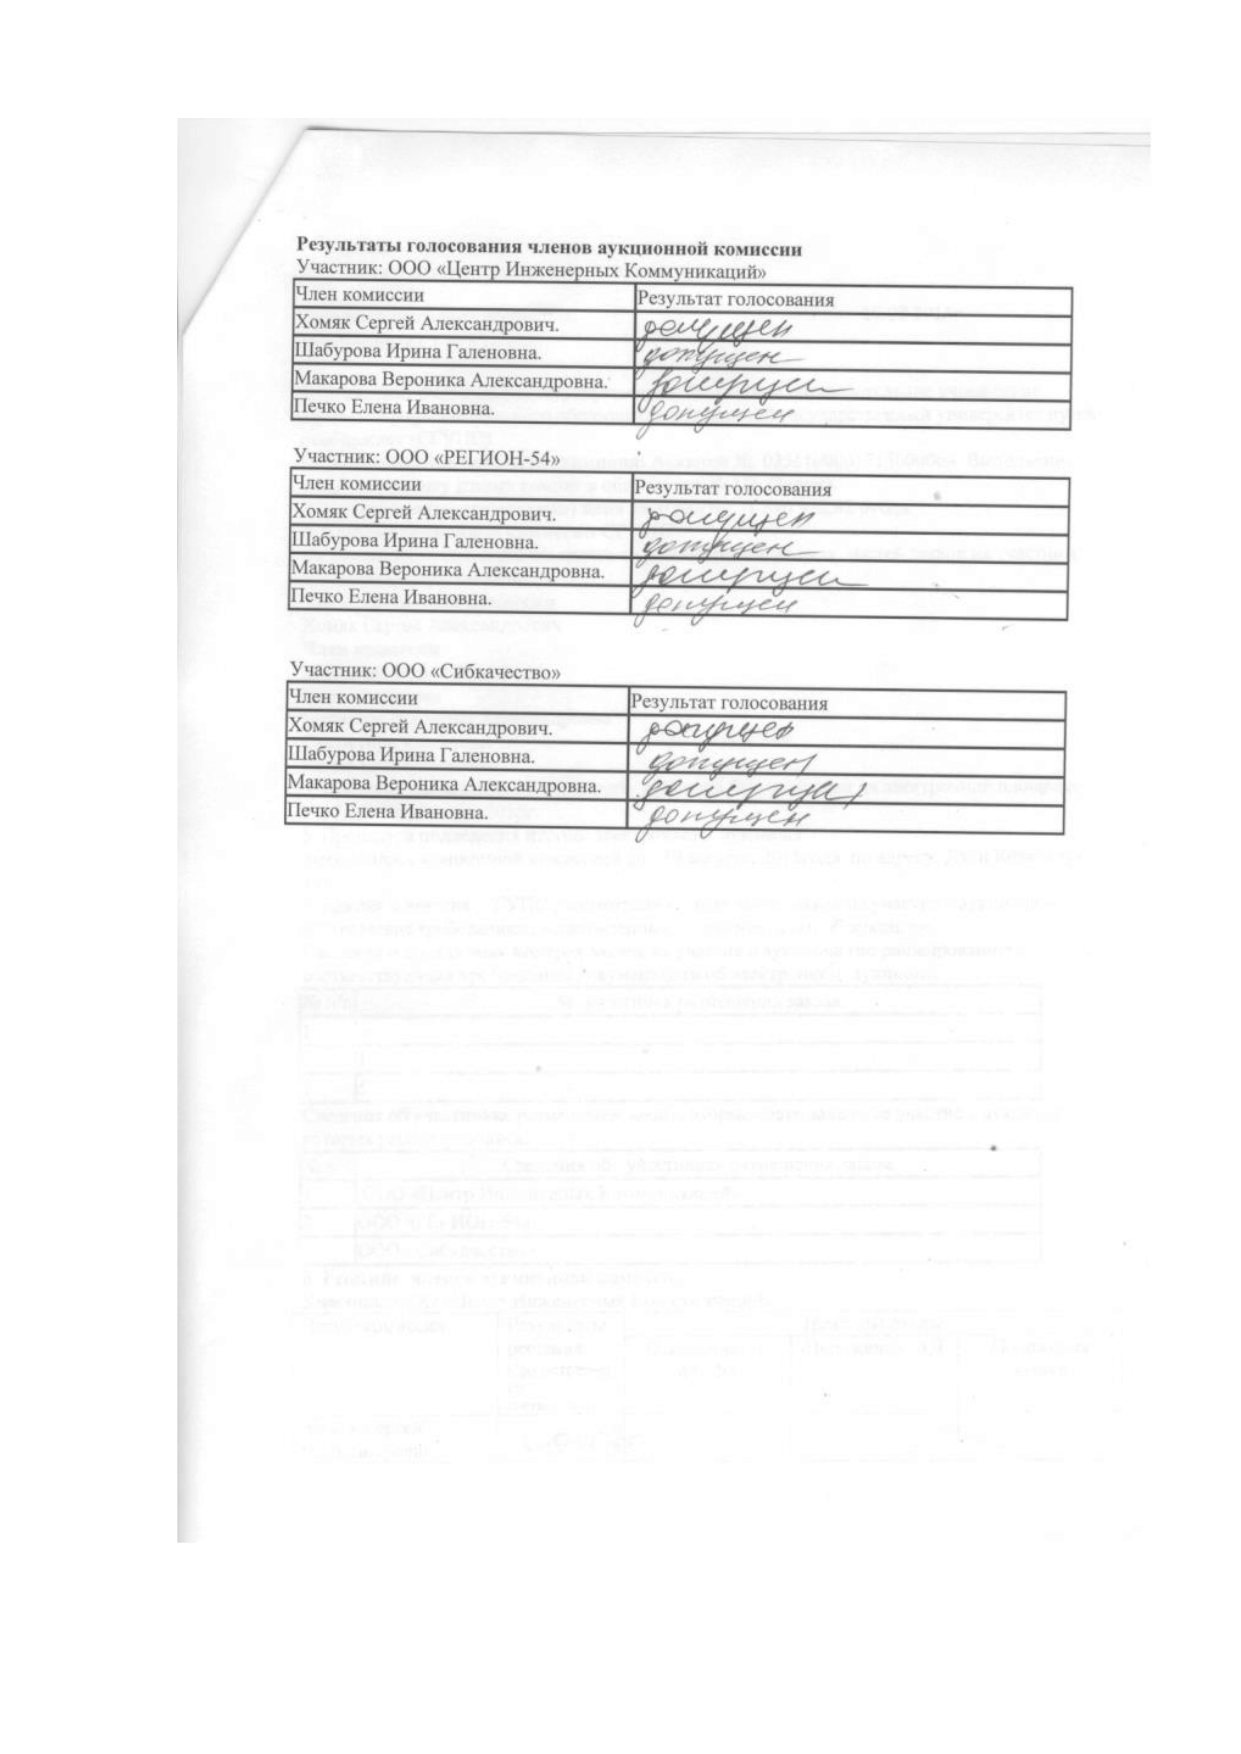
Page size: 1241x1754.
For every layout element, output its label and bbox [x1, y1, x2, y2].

picture [177, 118, 1152, 1544]
